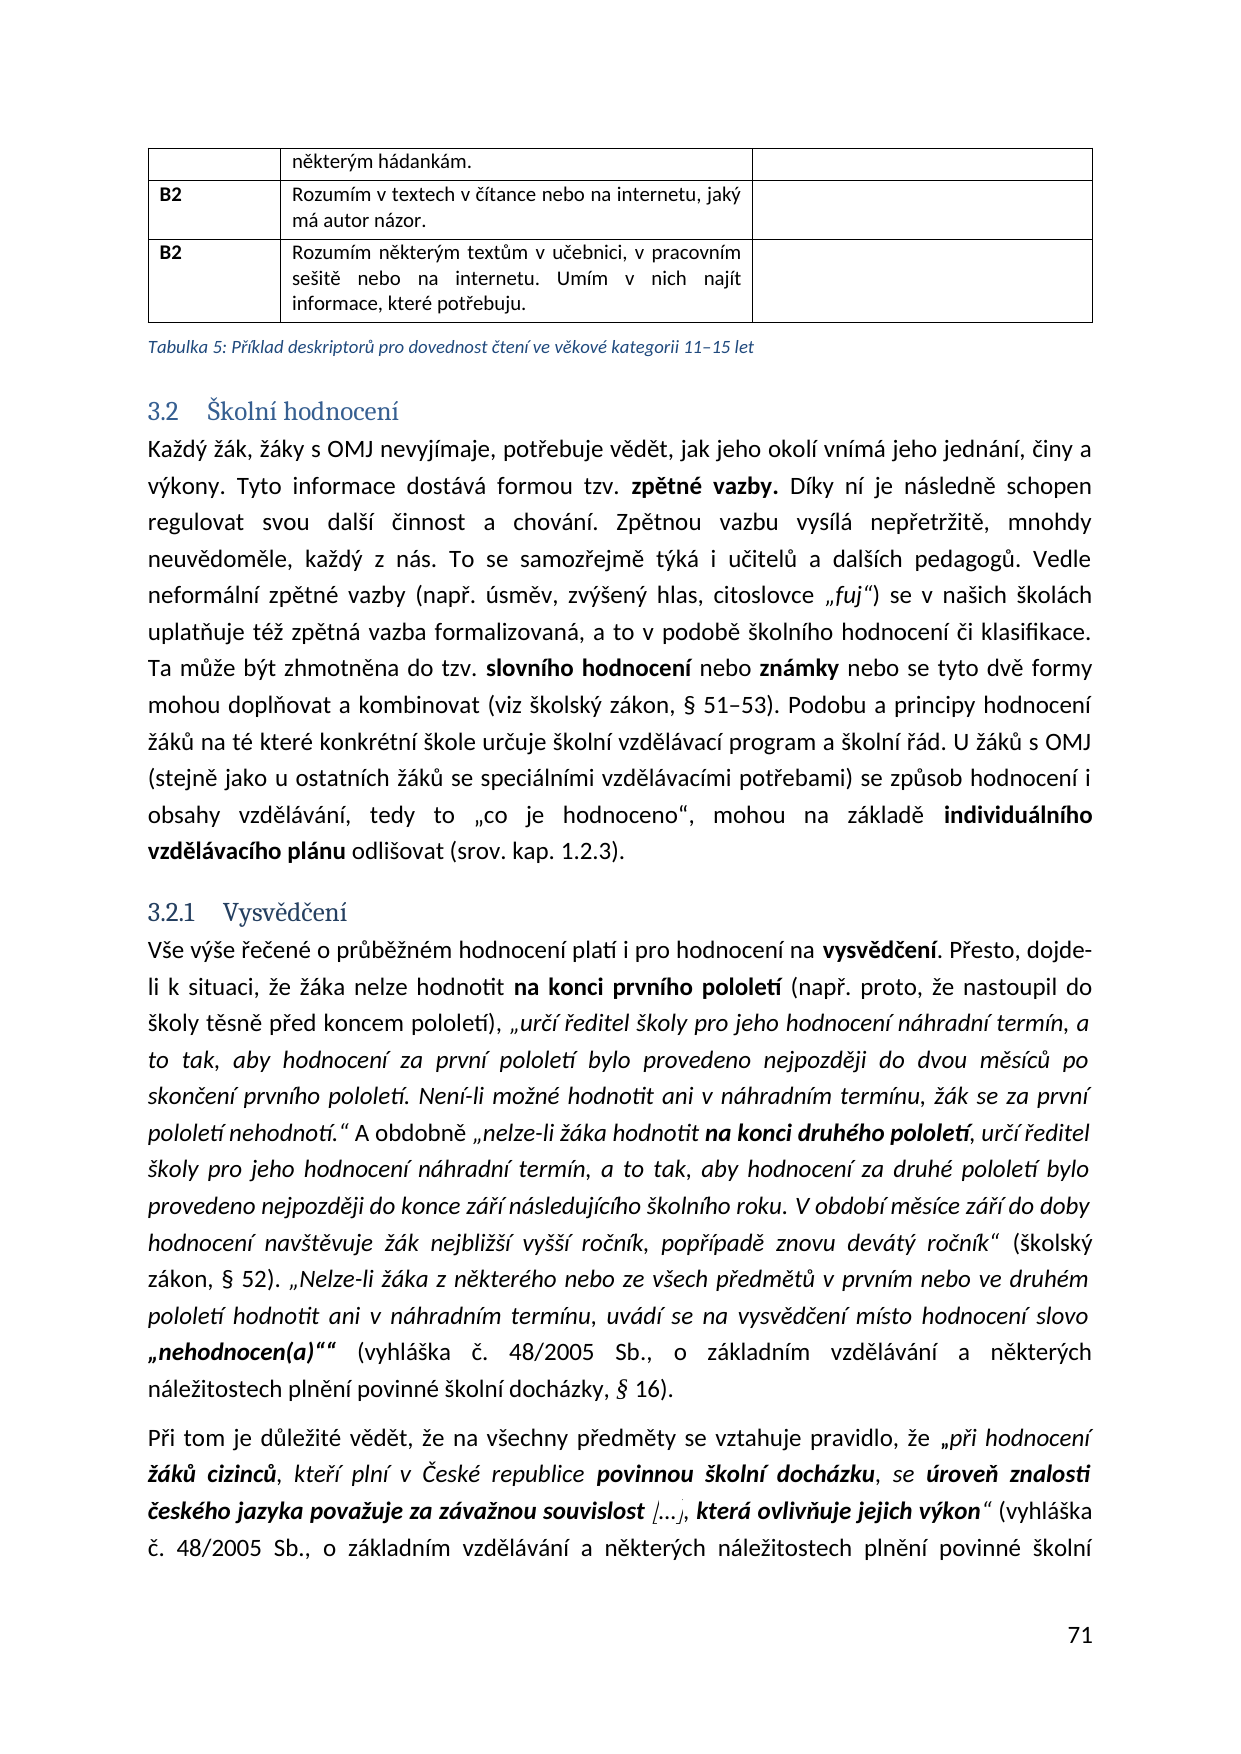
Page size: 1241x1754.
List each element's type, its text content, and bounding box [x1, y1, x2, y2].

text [148, 1422, 1093, 1562]
table_cell [753, 181, 1092, 238]
text Každý žák, žáky s OMJ nevyjímaje, potřebuje vědět, jak jeho okolí vnímá jeho jednání, činy a výkony. Tyto informace dostává formou tzv. zpětné vazby. Díky ní je následně schopen regulovat svou další činnost a chování. Zpětnou vazbu vysílá nepřetržitě, mnohdy neuvědoměle, každý z nás. To se samozřejmě týká i učitelů a dalších pedagogů. Vedle neformální zpětné vazby (např. úsměv, zvýšený hlas, citoslovce „fuj“) se v našich školách uplatňuje též zpětná vazba formalizovaná, a to v podobě školního hodnocení či klasifikace. Ta může být zhmotněna do tzv. slovního hodnocení nebo známky nebo se tyto dvě formy mohou doplňovat a kombinovat (viz školský zákon, § 51–53). Podobu a principy hodnocení žáků na té které konkrétní škole určuje školní vzdělávací program a školní řád. U žáků s OMJ (stejně jako u ostatních žáků se speciálními vzdělávacími potřebami) se způsob hodnocení i obsahy vzdělávání, tedy to „co je hodnoceno“, mohou na základě individuálního vzdělávacího plánu odlišovat (srov. kap. 1.2). [148, 433, 1093, 866]
table_cell B1 [149, 149, 280, 180]
table_cell B2 [149, 181, 280, 238]
table_cell Rozumím v textech v čítance nebo na internetu, jaký má autor názor. [281, 181, 752, 238]
table_cell [753, 240, 1092, 322]
table_cell B2 [149, 240, 280, 322]
text Tabulka 5: Příklad deskriptorů pro dovednost čtení ve věkové kategorii 11–15 let [148, 336, 1093, 358]
subtitle Vysvědčení [148, 897, 1093, 928]
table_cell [281, 149, 752, 180]
subtitle Školní hodnocení [148, 396, 1093, 427]
table_cell Rozumím některým textům v učebnici, v pracovním sešitě nebo na internetu. Umím v nich najít informace, které potřebuju. [281, 240, 752, 322]
text Vše výše řečené o průběžném hodnocení platí i pro hodnocení na vysvědčení. Přesto, dojde-li k situaci, že žáka nelze hodnotit na konci prvního pololetí (např. proto, že nastoupil do školy těsně před koncem pololetí), „určí ředitel školy pro jeho hodnocení náhradní termín, a to tak, aby hodnocení za první pololetí bylo provedeno nejpozději do dvou měsíců po skončení prvního pololetí. Není-li možné hodnotit ani v náhradním termínu, žák se za první pololetí nehodnotí.“ A obdobně „nelze-li žáka hodnotit na konci druhého pololetí, určí ředitel školy pro jeho hodnocení náhradní termín, a to tak, aby hodnocení za druhé pololetí bylo provedeno nejpozději do konce září následujícího školního roku. V období měsíce září do doby hodnocení navštěvuje žák nejbližší vyšší ročník, popřípadě znovu devátý ročník“ (školský zákon, § 52). „Nelze-li žáka z některého nebo ze všech předmětů v prvním nebo ve druhém pololetí hodnotit ani v náhradním termínu, uvádí se na vysvědčení místo hodnocení slovo „nehodnocen(a)““ (vyhláška č. 48/2005 Sb., o základním vzdělávání a některých náležitostech plnění povinné školní docházky, 16). [148, 934, 1093, 1403]
table_cell [753, 149, 1092, 180]
